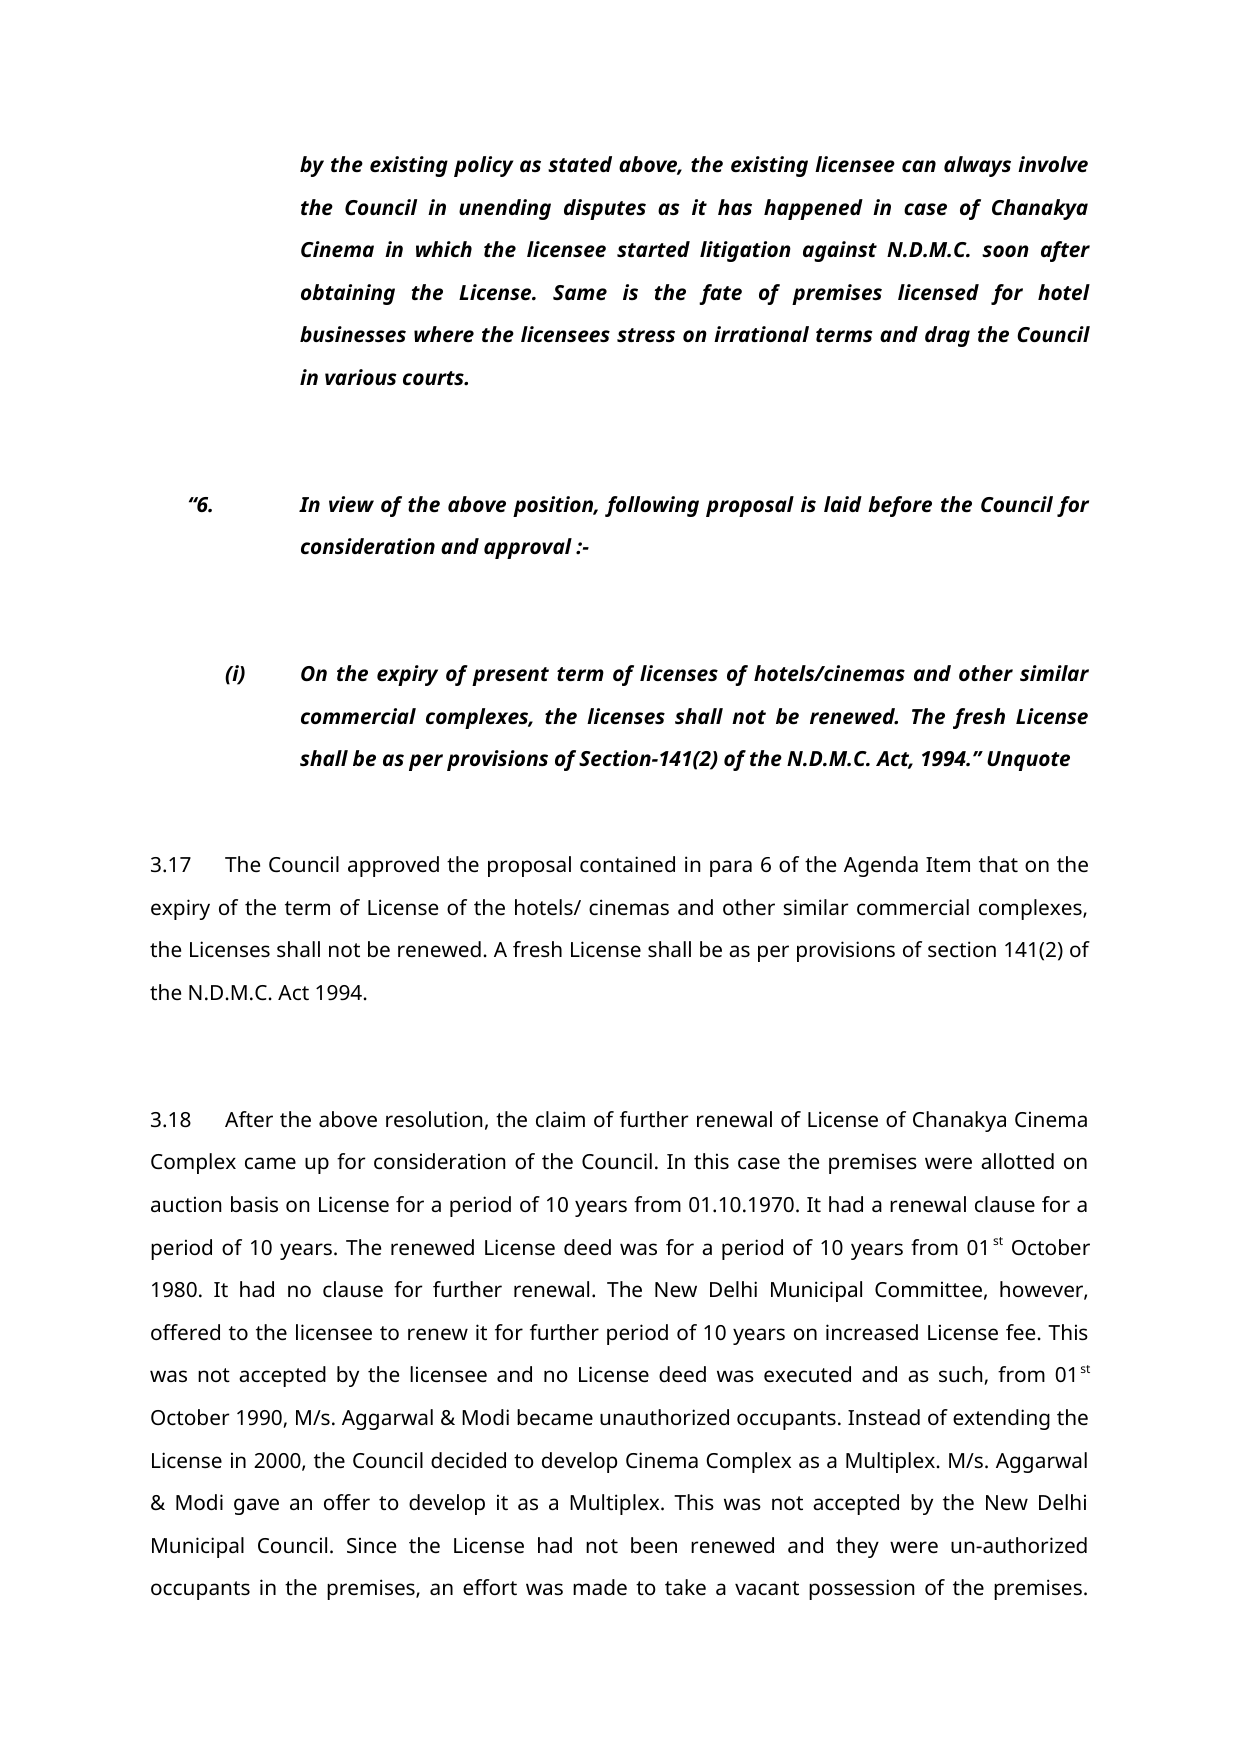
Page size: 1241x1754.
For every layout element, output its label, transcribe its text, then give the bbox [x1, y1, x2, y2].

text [225, 150, 1090, 391]
text 3.17 The Council approved the proposal contained in para 6 of the Agenda Item that on the expiry of the term of License of the hotels/ cinemas and other similar commercial complexes, the Licenses shall not be renewed. A fresh License shall be as per provisions of section 141(2) of the N.D.M.C. Act 1994. [150, 850, 1090, 1006]
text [150, 1105, 1090, 1602]
text “6. In view of the above position, following proposal is laid before the Council for consideration and approval :- [187, 490, 1090, 561]
list On the expiry of present term of licenses of hotels/cinemas and other similar commercial complexes, the licenses shall not be renewed. The fresh License shall be as per provisions of Section-141(2) of the N.D.M.C. Act, 1994.” Unquote [225, 659, 1090, 773]
